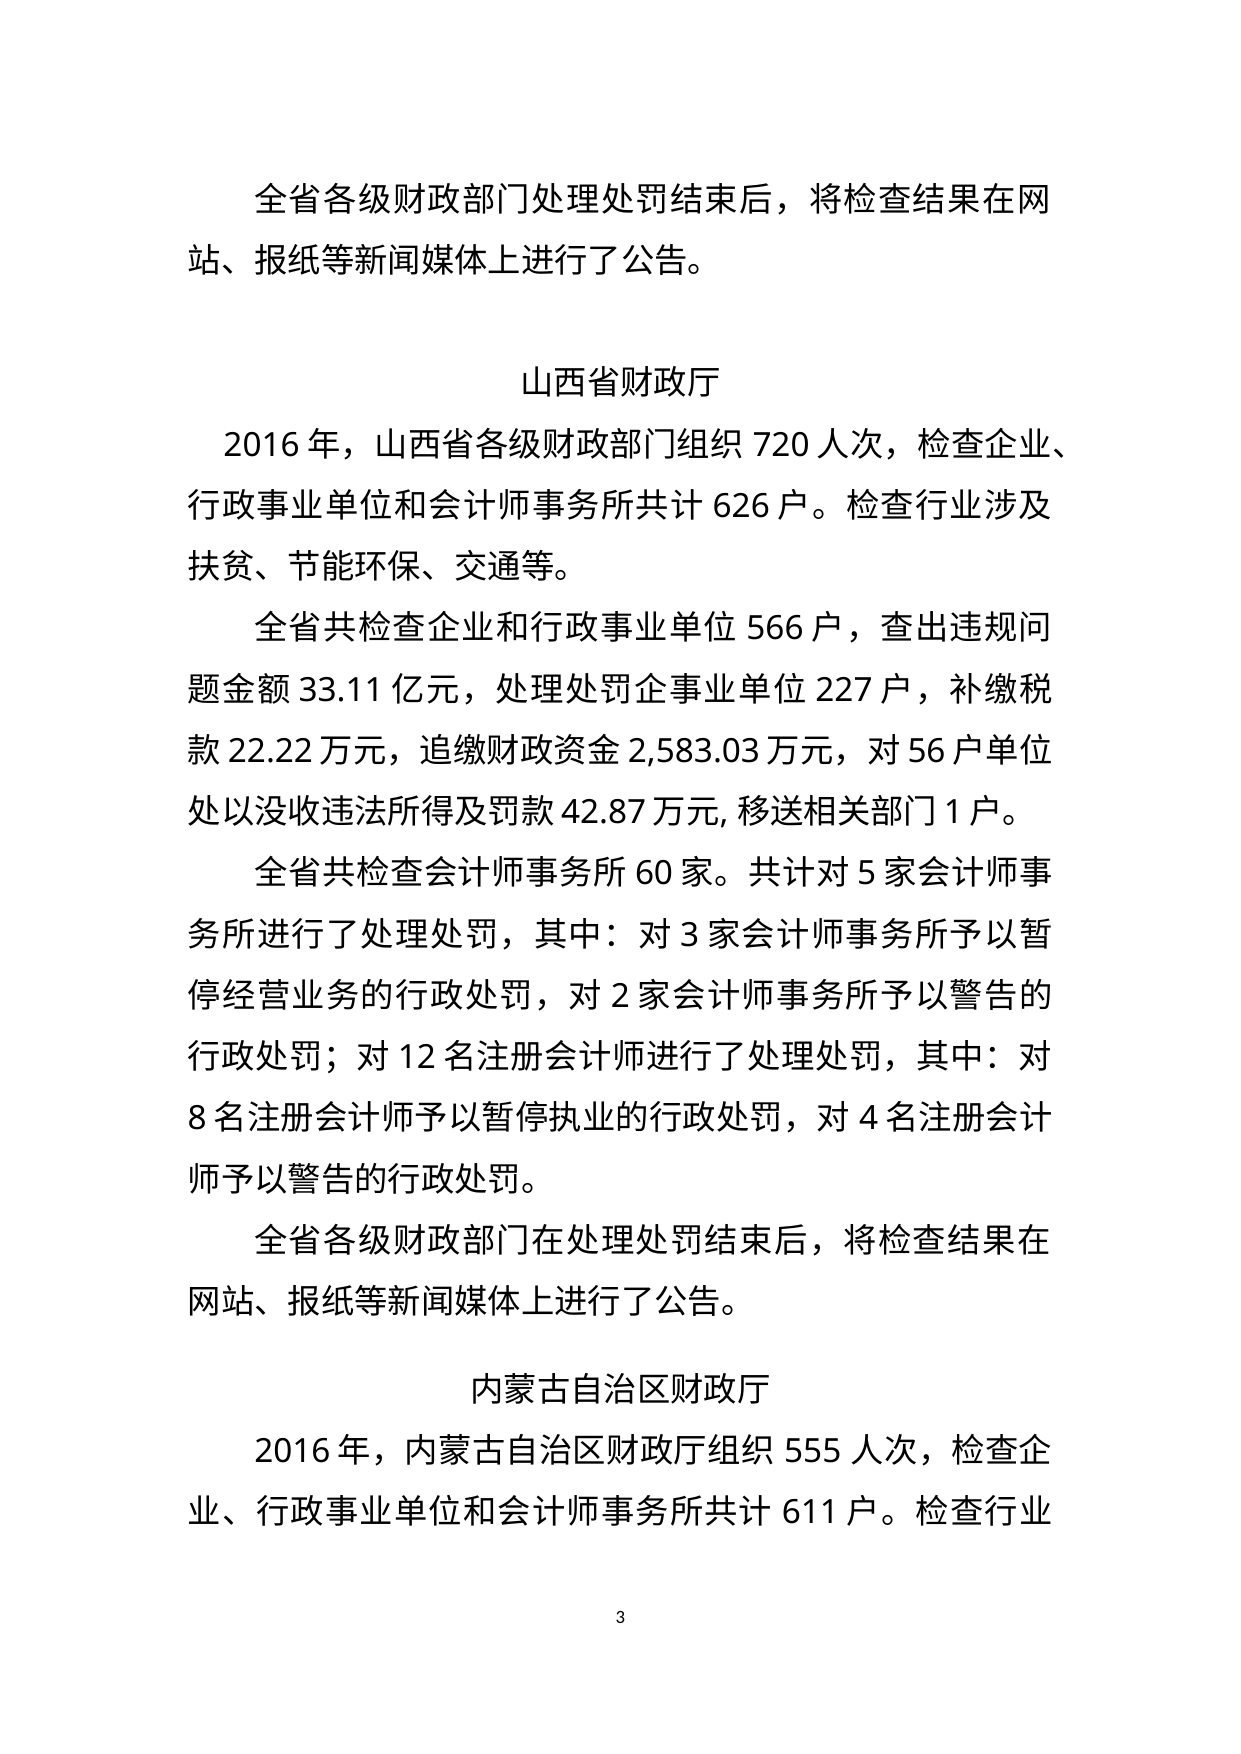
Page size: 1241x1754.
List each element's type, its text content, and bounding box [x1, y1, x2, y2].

text 全省共检查企业和行政事业单位566户，查出违规问题金额33.11亿元，处理处罚企事业单位227户，补缴税款22.22万元，追缴财政资金2,583.03万元，对56户单位处以没收违法所得及罚款42.87万元, 移送相关部门1户。 [187, 591, 1053, 836]
text 全省共检查会计师事务所60家。共计对5家会计师事务所进行了处理处罚，其中：对3家会计师事务所予以暂停经营业务的行政处罚，对2家会计师事务所予以警告的行政处罚；对12名注册会计师进行了处理处罚，其中：对8名注册会计师予以暂停执业的行政处罚，对4名注册会计师予以警告的行政处罚。 [187, 836, 1053, 1203]
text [187, 1414, 1053, 1536]
text 山西省财政厅 [187, 346, 1053, 407]
text 全省各级财政部门处理处罚结束后，将检查结果在网站、报纸等新闻媒体上进行了公告。 [187, 162, 1053, 284]
text 2016年，山西省各级财政部门组织720人次，检查企业、行政事业单位和会计师事务所共计626户。检查行业涉及扶贫、节能环保、交通等。 [187, 407, 1053, 591]
text 内蒙古自治区财政厅 [187, 1352, 1053, 1414]
text 全省各级财政部门在处理处罚结束后，将检查结果在网站、报纸等新闻媒体上进行了公告。 [187, 1203, 1053, 1326]
